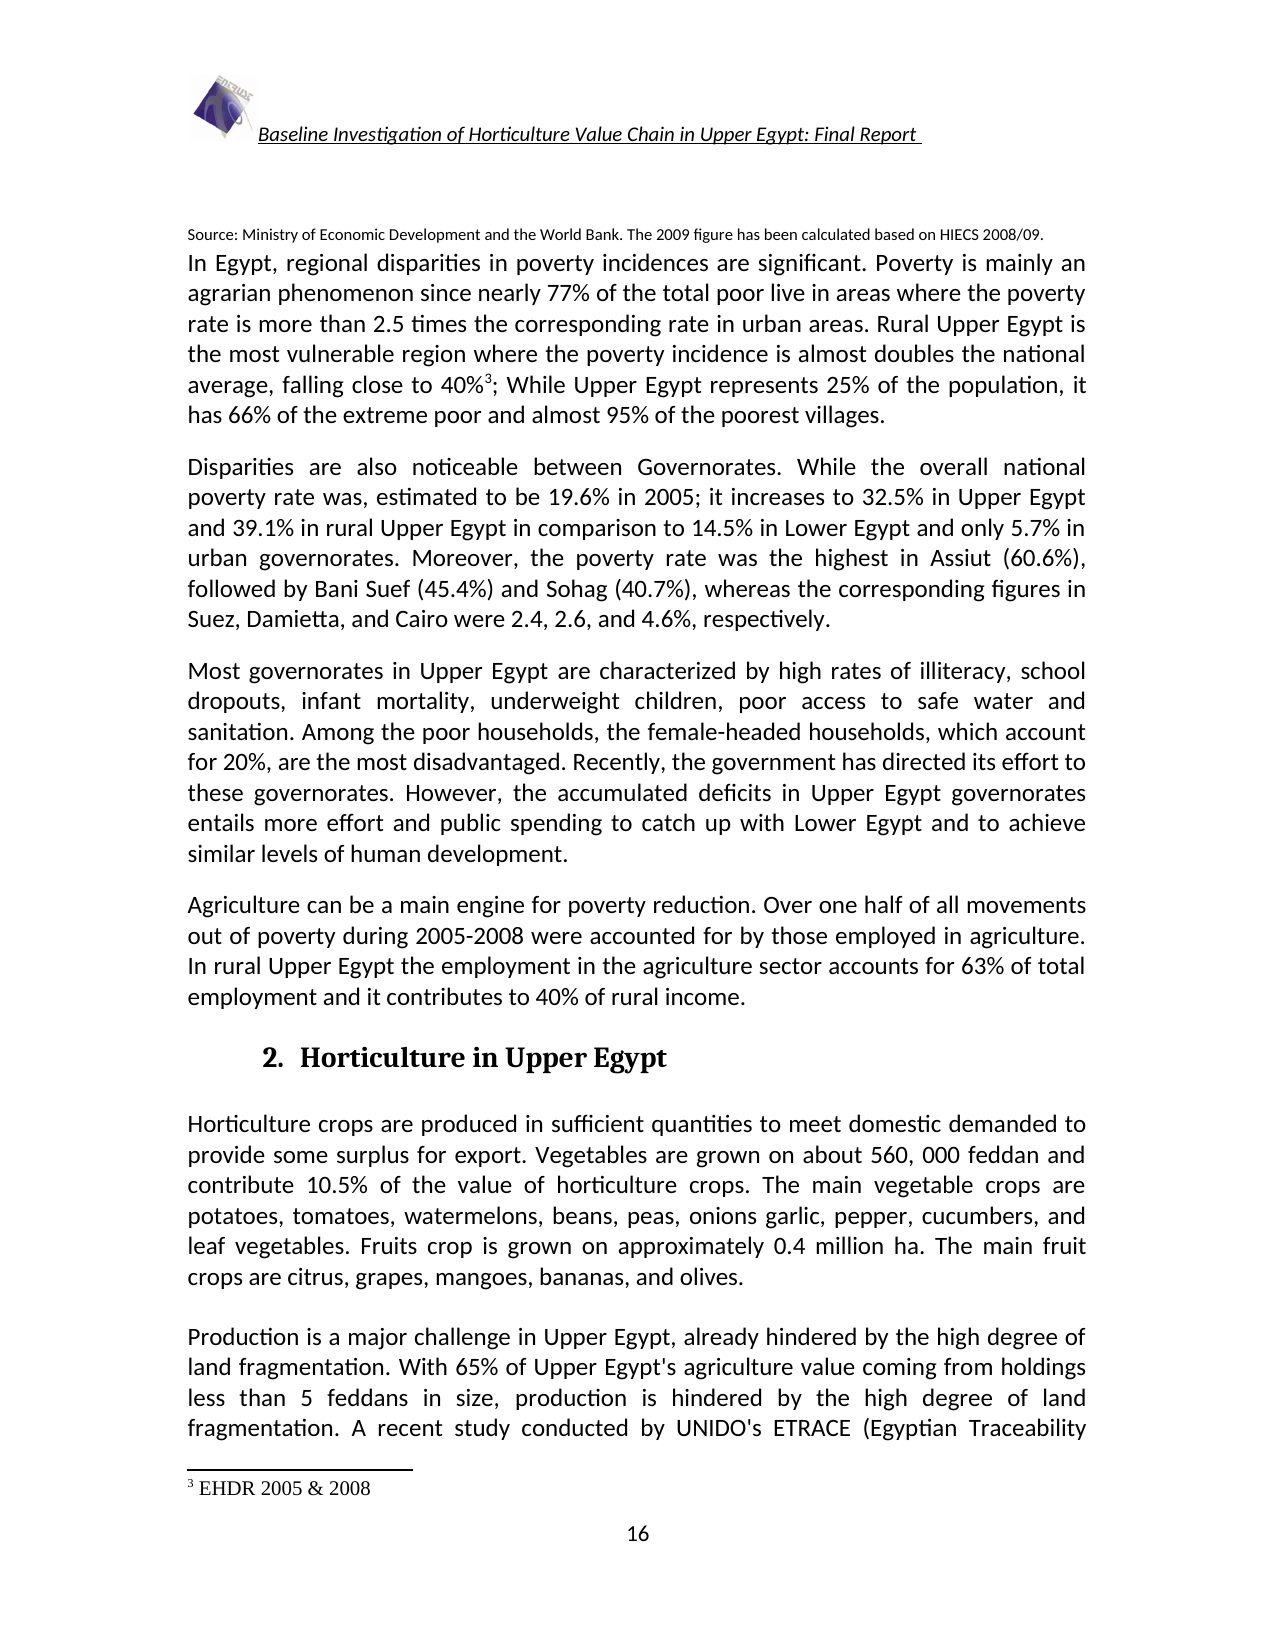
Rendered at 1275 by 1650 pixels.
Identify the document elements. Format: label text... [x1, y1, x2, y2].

text Most governorates in Upper Egypt are characterized by high rates of illiteracy, school dropouts, infant mortality, underweight children, poor access to safe water and sanitation. Among the poor households, the female-headed households, which account for 20%, are the most disadvantaged. Recently, the government has directed its effort to these governorates. However, the accumulated deficits in Upper Egypt governorates entails more effort and public spending to catch up with Lower Egypt and to achieve similar levels of human development. [187, 655, 1087, 869]
text In Egypt, regional disparities in poverty incidences are significant. Poverty is mainly an agrarian phenomenon since nearly 77% of the total poor live in areas where the poverty rate is more than 2.5 times the corresponding rate in urban areas. Rural Upper Egypt is the most vulnerable region where the poverty incidence is almost doubles the national average, falling close to 40%; While Upper Egypt represents 25% of the population, it has 66% of the extreme poor and almost 95% of the poorest villages. [187, 247, 1087, 430]
text Source: Ministry of Economic Development and the World Bank. The 2009 figure has been calculated based on HIECS 2008/09. [187, 224, 1087, 244]
text Agriculture can be a main engine for poverty reduction. Over one half of all movements out of poverty during 2005-2008 were accounted for by those employed in agriculture. In rural Upper Egypt the employment in the agriculture sector accounts for 63% of total employment and it contributes to 40% of rural income. [187, 889, 1087, 1012]
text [187, 1321, 1087, 1443]
text Horticulture crops are produced in sufficient quantities to meet domestic demanded to provide some surplus for export. Vegetables are grown on about 560, 000 feddan and contribute 10.5% of the value of horticulture crops. The main vegetable crops are potatoes, tomatoes, watermelons, beans, peas, onions garlic, pepper, cucumbers, and leaf vegetables. Fruits crop is grown on approximately 0.4 million ha. The main fruit crops are citrus, grapes, mangoes, bananas, and olives. [187, 1108, 1087, 1292]
subtitle Horticulture in Upper Egypt [262, 1041, 1087, 1074]
text Disparities are also noticeable between Governorates. While the overall national poverty rate was, estimated to be 19.6% in 2005; it increases to 32.5% in Upper Egypt and 39.1% in rural Upper Egypt in comparison to 14.5% in Lower Egypt and only 5.7% in urban governorates. Moreover, the poverty rate was the highest in Assiut (60.6%), followed by Bani Suef (45.4%) and Sohag (40.7%), whereas the corresponding figures in Suez, Damietta, and Cairo were 2.4, 2.6, and 4.6%, respectively. [187, 451, 1087, 634]
